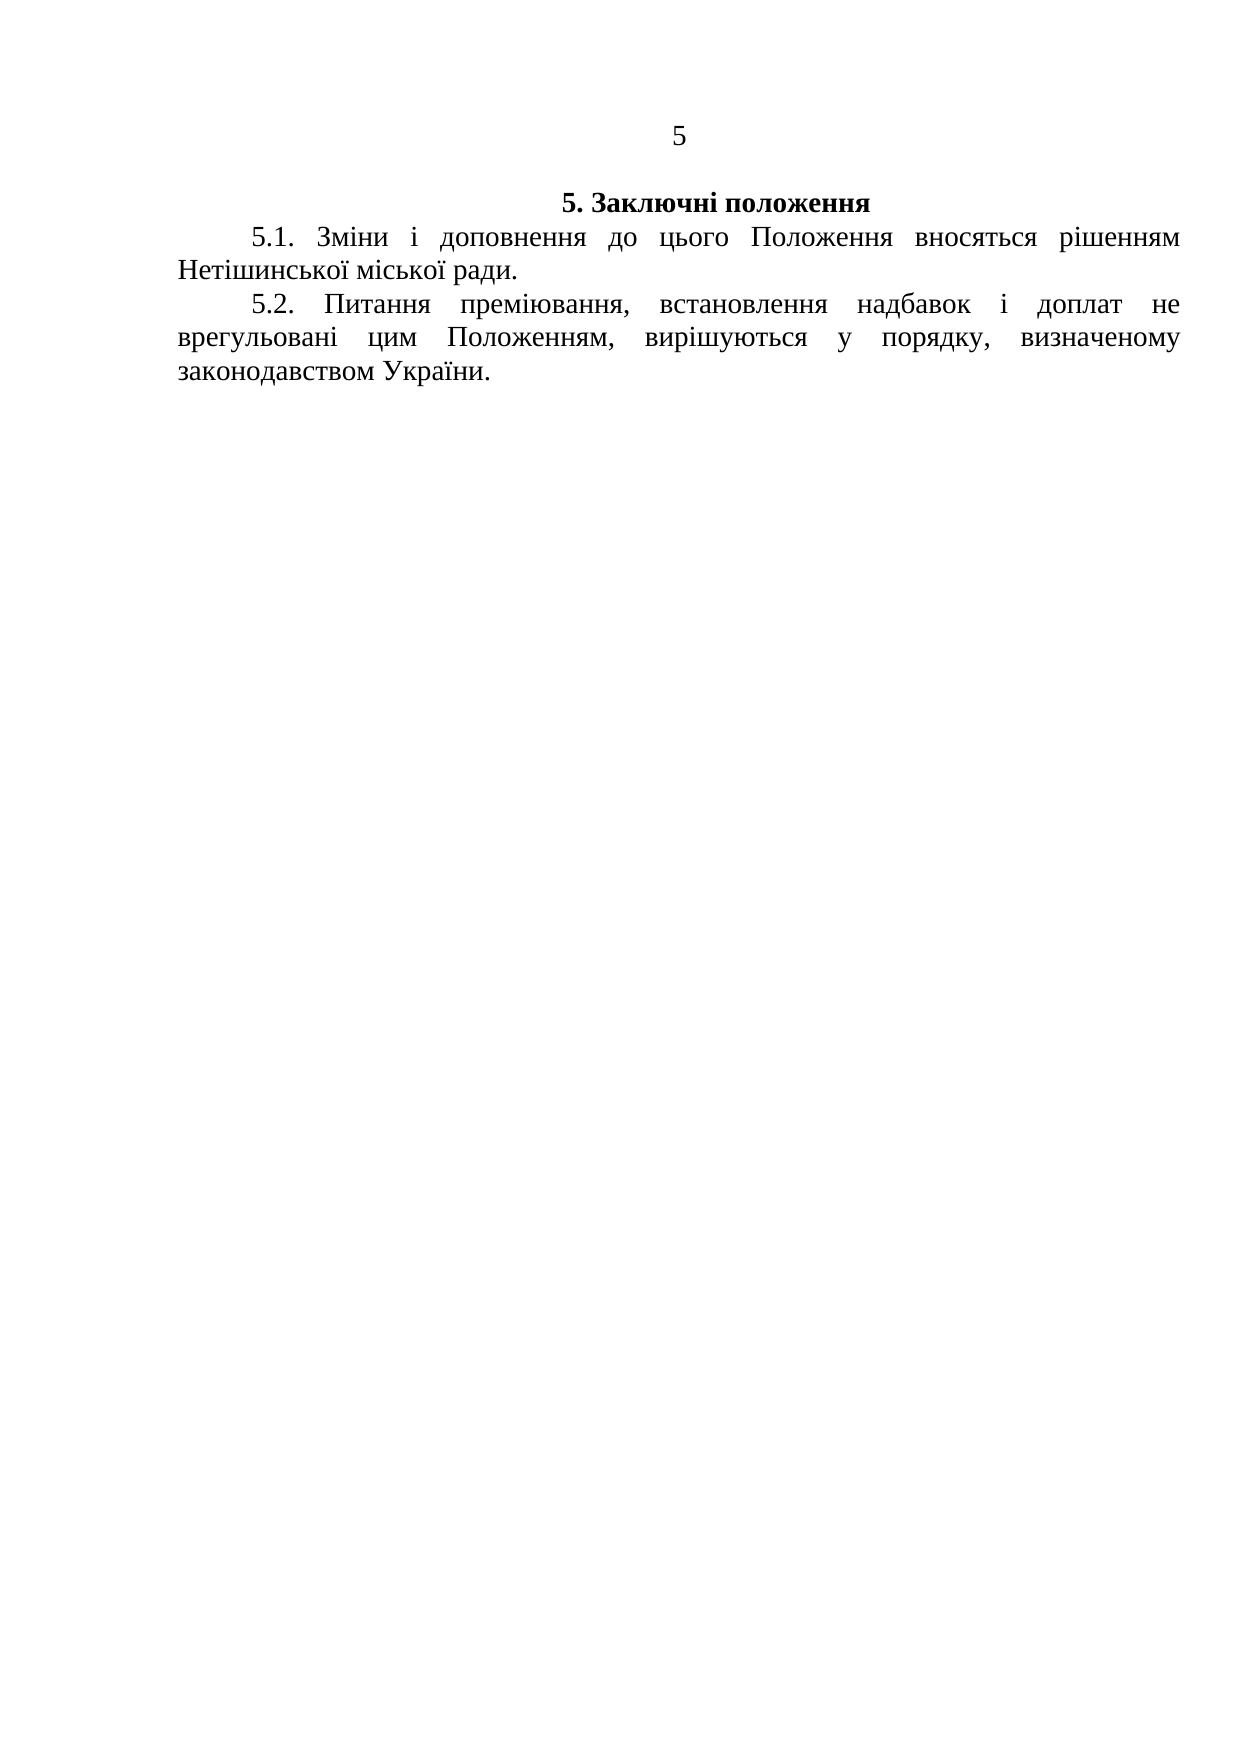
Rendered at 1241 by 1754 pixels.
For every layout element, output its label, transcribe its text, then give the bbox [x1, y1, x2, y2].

text 5 [177, 118, 1181, 152]
text 5.2. Питання преміювання, встановлення надбавок і доплат не врегульовані цим Положенням, вирішуються у порядку, визначеному законодавством України. [177, 286, 1181, 386]
text 5.1. Зміни і доповнення до цього Положення вносяться рішенням Нетішинської міської ради. [177, 219, 1181, 286]
text 5. Заключні положення [177, 185, 1181, 219]
